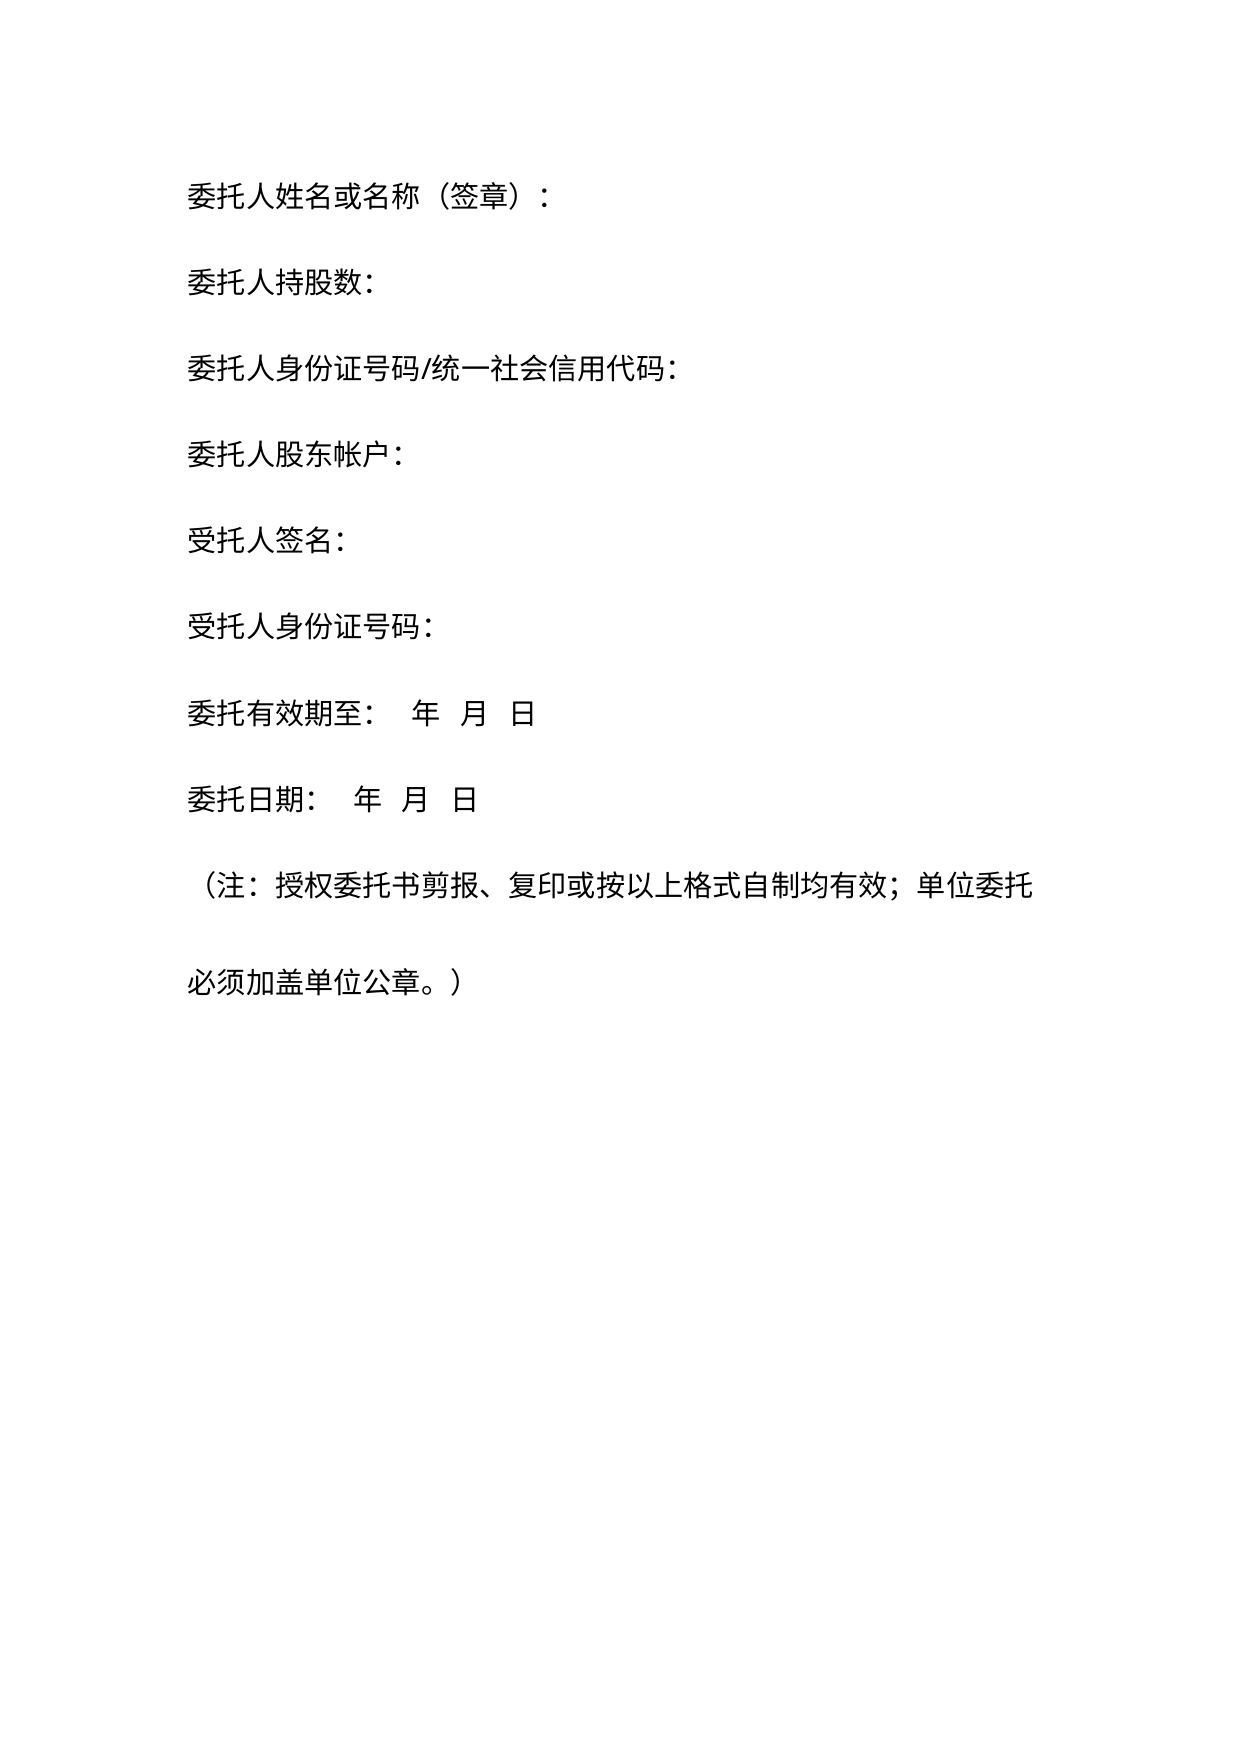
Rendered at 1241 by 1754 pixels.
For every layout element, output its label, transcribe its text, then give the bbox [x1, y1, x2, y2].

text 委托有效期至： 年 月 日 [187, 679, 1053, 744]
text 委托人身份证号码/统一社会信用代码： [187, 334, 1053, 399]
text （注：授权委托书剪报、复印或按以上格式自制均有效；单位委托必须加盖单位公章。） [187, 851, 1053, 1014]
text 受托人身份证号码： [187, 593, 1053, 658]
text 委托人股东帐户： [187, 420, 1053, 485]
text 委托人姓名或名称（签章）： [187, 162, 1053, 227]
text 委托人持股数： [187, 248, 1053, 313]
text 受托人签名： [187, 507, 1053, 572]
text 委托日期： 年 月 日 [187, 765, 1053, 830]
